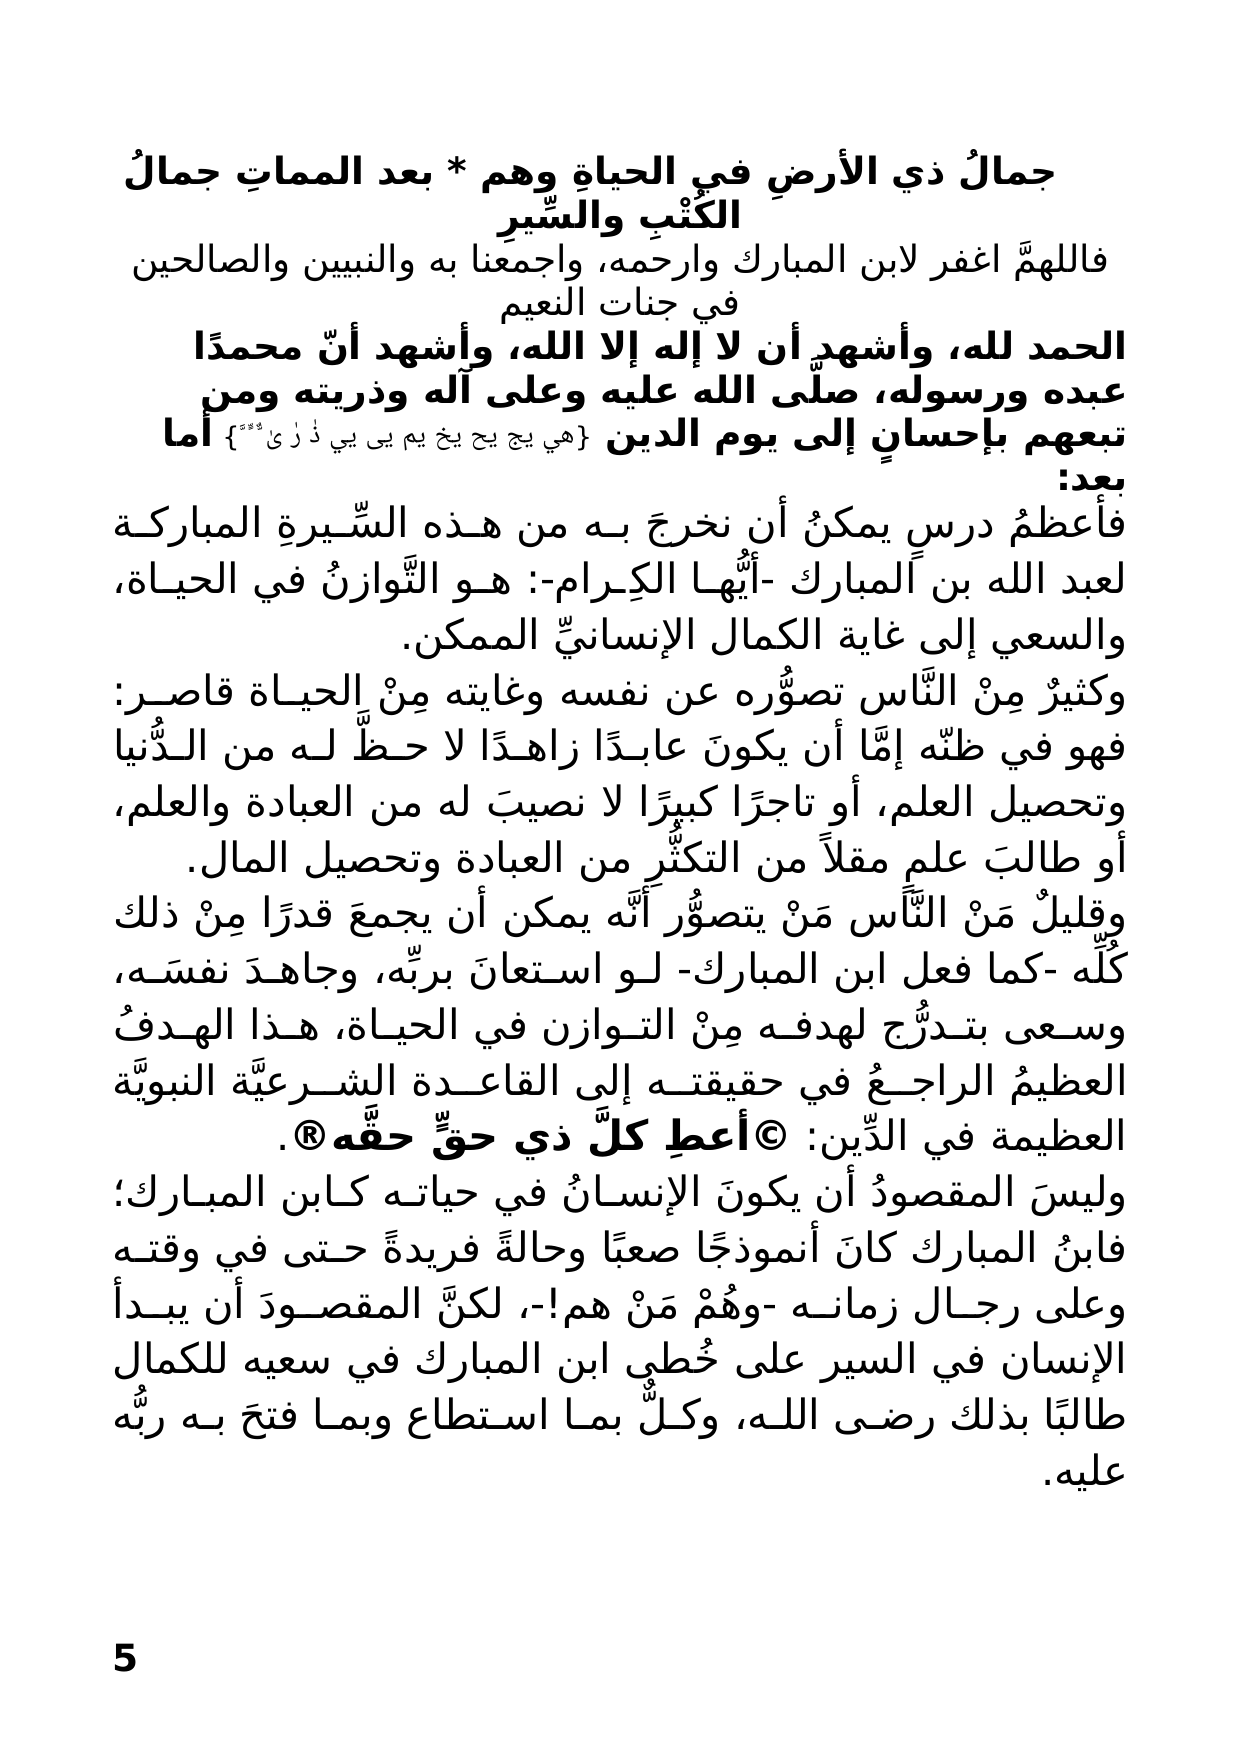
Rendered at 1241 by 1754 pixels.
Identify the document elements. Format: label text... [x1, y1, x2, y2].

text جمالُ ذي الأرضِ في الحياةِ وهم * بعد المماتِ جمالُ الكُتْبِ والسِّيرِ [112, 150, 1128, 237]
text فاللهمَّ اغفر لابن المبارك وارحمه، واجمعنا به والنبيين والصالحين في جنات النعيم [112, 237, 1128, 324]
text الحمد لله، وأشهد أن لا إله إلا الله، وأشهد أنّ محمدًا عبده ورسوله، صلَّى الله عليه وعلى آله وذريته ومن تبعهم بإحسانٍ إلى يوم الدين {ﱔ ﱕ ﱖ ﱗ ﱘ ﱙ ﱚ ﱛ ﱜ ﱝ ﱞ ﱟ ﱠ} أما بعد: [112, 324, 1128, 499]
text فأعظمُ درسٍ يمكنُ أن نخرجَ به من هذه السِّيرةِ المباركة لعبد الله بن المبارك -أيُّها الكِرام-: هو التَّوازنُ في الحياة، والسعي إلى غاية الكمال الإنسانيِّ الممكن. [112, 499, 1128, 659]
text وليسَ المقصودُ أن يكونَ الإنسانُ في حياته كابن المبارك؛ فابنُ المبارك كانَ أنموذجًا صعبًا وحالةً فريدةً حتى في وقته وعلى رجال زمانه -وهُمْ مَنْ هم!-، لكنَّ المقصودَ أن يبدأ الإنسان في السير على خُطى ابن المبارك في سعيه للكمال طالبًا بذلك رضى الله، وكلٌّ بما استطاع وبما فتحَ به ربُّه عليه. [112, 1168, 1128, 1495]
text وكثيرٌ مِنْ النَّاس تصوُّره عن نفسه وغايته مِنْ الحياة قاصر: فهو في ظنّه إمَّا أن يكونَ عابدًا زاهدًا لا حظَّ له من الدُّنيا وتحصيل العلم، أو تاجرًا كبيرًا لا نصيبَ له من العبادة والعلم، أو طالبَ علمٍ مقلاً من التكثُّرِ من العبادة وتحصيل المال. [112, 666, 1128, 882]
text وقليلٌ مَنْ النَّاس مَنْ يتصوُّر أنَّه يمكن أن يجمعَ قدرًا مِنْ ذلك كُلِّه -كما فعل ابن المبارك- لو استعانَ بربِّه، وجاهدَ نفسَه، وسعى بتدرُّج لهدفه مِنْ التوازن في الحياة، هذا الهدفُ العظيمُ الراجعُ في حقيقته إلى القاعدة الشرعيَّة النبويَّة العظيمة في الدِّين: ©أعطِ كلَّ ذي حقٍّ حقَّه®. [112, 889, 1128, 1161]
